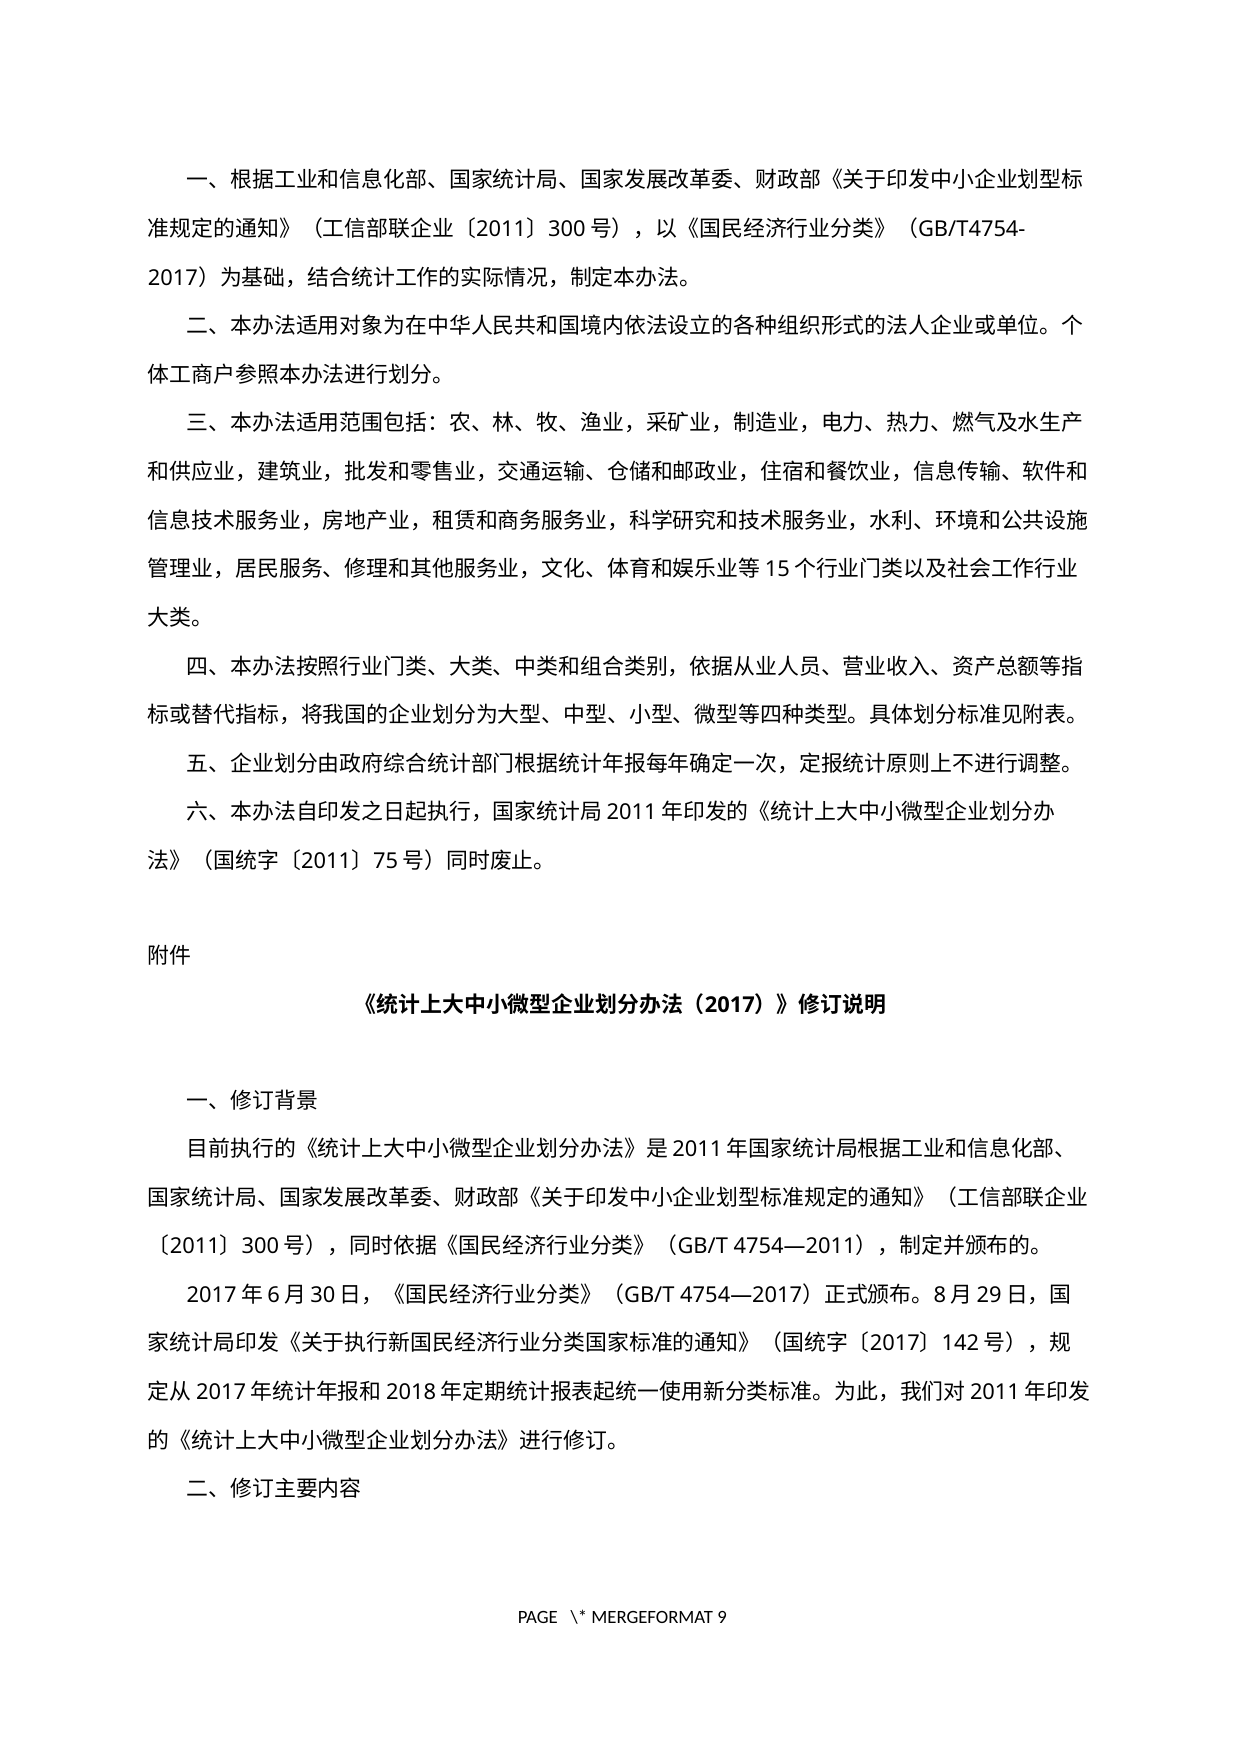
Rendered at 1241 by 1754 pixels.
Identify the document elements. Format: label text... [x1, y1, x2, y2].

text 三、本办法适用范围包括：农、林、牧、渔业，采矿业，制造业，电力、热力、燃气及水生产和供应业，建筑业，批发和零售业，交通运输、仓储和邮政业，住宿和餐饮业，信息传输、软件和信息技术服务业，房地产业，租赁和商务服务业，科学研究和技术服务业，水利、环境和公共设施管理业，居民服务、修理和其他服务业，文化、体育和娱乐业等15个行业门类以及社会工作行业大类。 [148, 405, 1093, 632]
text 《统计上大中小微型企业划分办法（2017）》修订说明 [148, 986, 1093, 1019]
text 五、企业划分由政府综合统计部门根据统计年报每年确定一次，定报统计原则上不进行调整。 [148, 745, 1093, 778]
text 一、根据工业和信息化部、国家统计局、国家发展改革委、财政部《关于印发中小企业划型标准规定的通知》（工信部联企业〔2011〕300号），以《国民经济行业分类》（GB/T4754-2017）为基础，结合统计工作的实际情况，制定本办法。 [148, 162, 1093, 292]
text 二、修订主要内容 [148, 1471, 1093, 1503]
text 目前执行的《统计上大中小微型企业划分办法》是2011年国家统计局根据工业和信息化部、国家统计局、国家发展改革委、财政部《关于印发中小企业划型标准规定的通知》（工信部联企业〔2011〕300号），同时依据《国民经济行业分类》（GB/T 4754—2011），制定并颁布的。 [148, 1131, 1093, 1261]
text 2017年6月30日，《国民经济行业分类》（GB/T 4754—2017）正式颁布。8月29日，国家统计局印发《关于执行新国民经济行业分类国家标准的通知》（国统字〔2017〕142号），规定从2017年统计年报和2018年定期统计报表起统一使用新分类标准。为此，我们对2011年印发的《统计上大中小微型企业划分办法》进行修订。 [148, 1276, 1093, 1455]
text 六、本办法自印发之日起执行，国家统计局2011年印发的《统计上大中小微型企业划分办法》（国统字〔2011〕75号）同时废止。 [148, 794, 1093, 875]
text 一、修订背景 [148, 1082, 1093, 1115]
text 四、本办法按照行业门类、大类、中类和组合类别，依据从业人员、营业收入、资产总额等指标或替代指标，将我国的企业划分为大型、中型、小型、微型等四种类型。具体划分标准见附表。 [148, 648, 1093, 729]
text 二、本办法适用对象为在中华人民共和国境内依法设立的各种组织形式的法人企业或单位。个体工商户参照本办法进行划分。 [148, 308, 1093, 389]
text 附件 [148, 938, 1093, 971]
